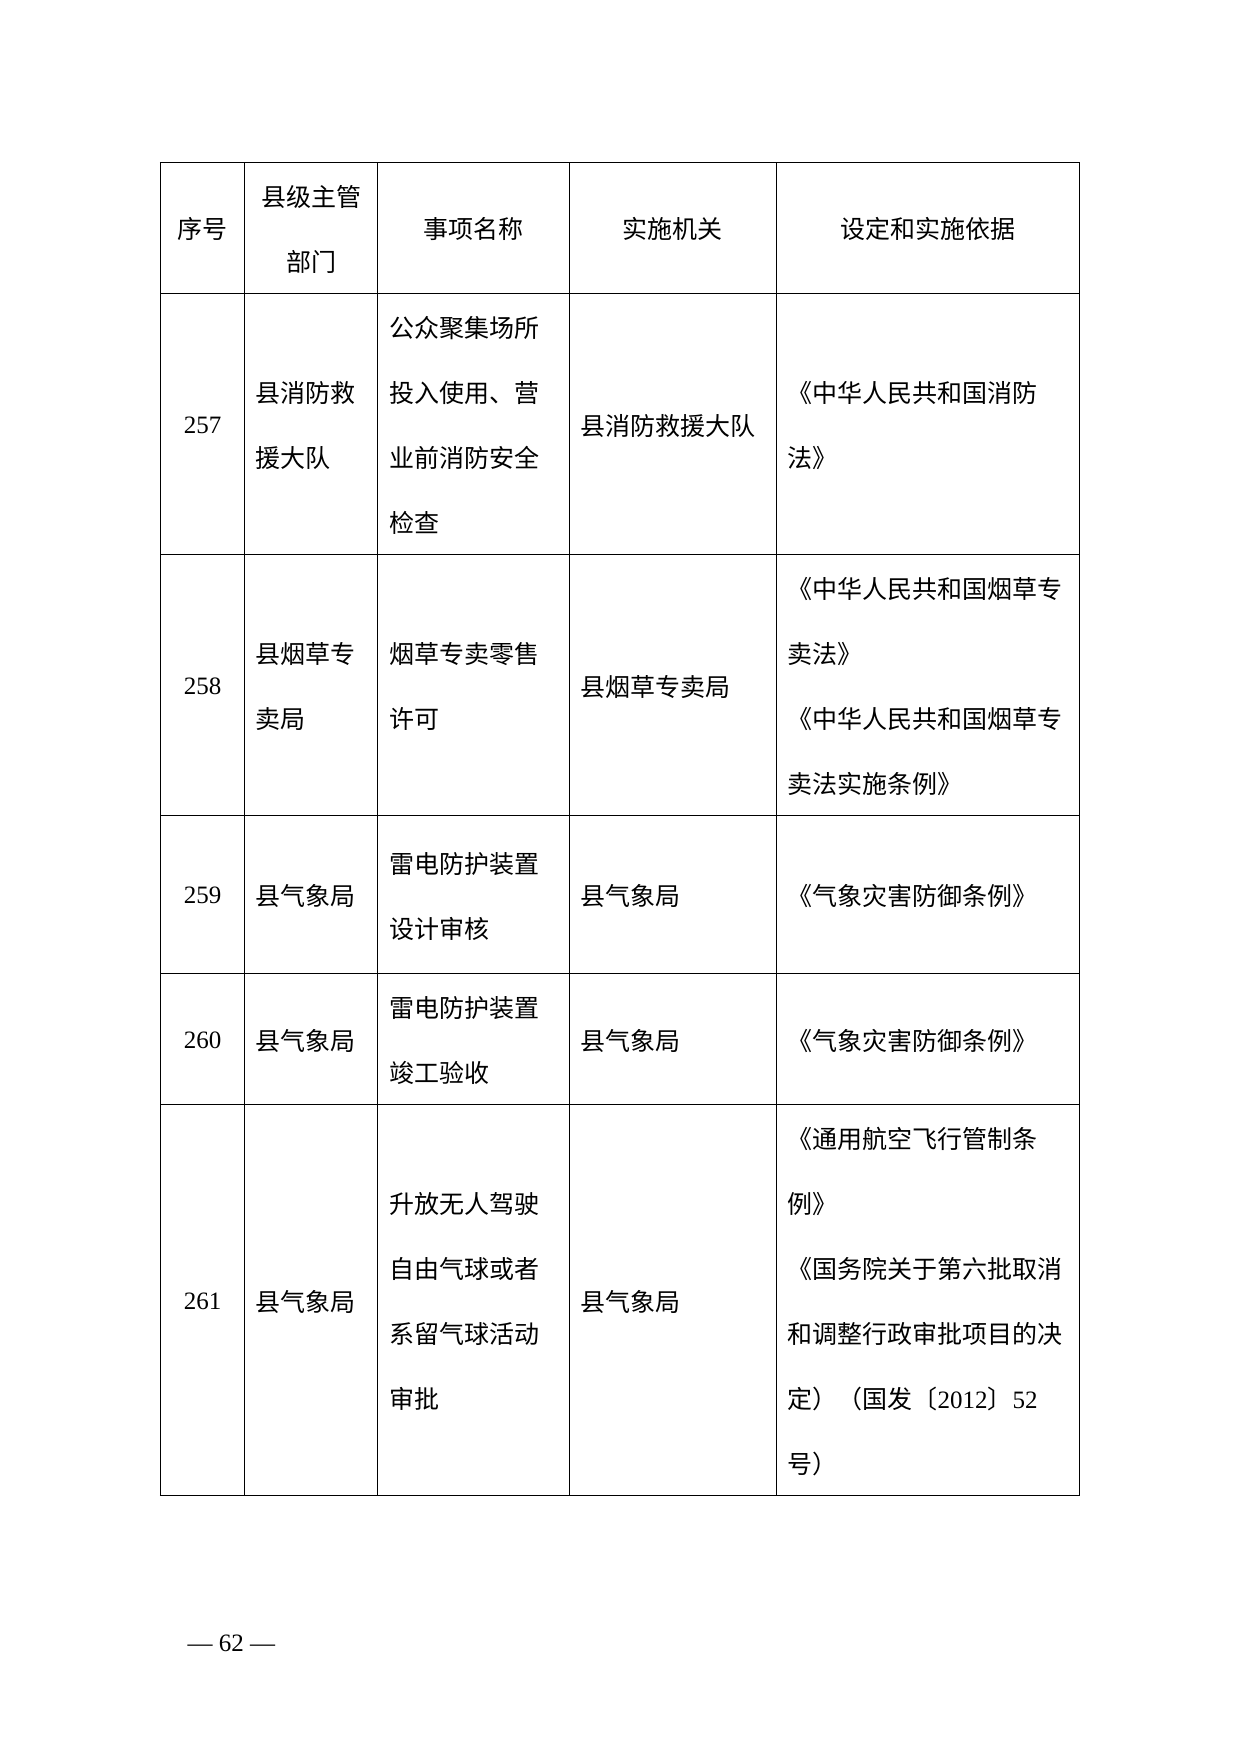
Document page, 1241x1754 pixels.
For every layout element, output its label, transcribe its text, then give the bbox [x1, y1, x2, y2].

table_header 设定和实施依据 [777, 163, 1079, 293]
table_cell 《通用航空飞行管制条例》 《国务院关于第六批取消和调整行政审批项目的决定）（国发〔2012〕52号） [777, 1105, 1079, 1495]
table_cell 升放无人驾驶自由气球或者系留气球活动审批 [378, 1105, 569, 1495]
table_cell 烟草专卖零售许可 [378, 555, 569, 815]
table_cell 雷电防护装置竣工验收 [378, 974, 569, 1104]
table_cell 公众聚集场所投入使用、营业前消防安全检查 [378, 294, 569, 554]
table_cell 县气象局 [245, 1105, 377, 1495]
table_cell 县气象局 [245, 816, 377, 973]
table_cell 《气象灾害防御条例》 [777, 974, 1079, 1104]
table_cell 《气象灾害防御条例》 [777, 816, 1079, 973]
table_cell 257 [161, 294, 244, 554]
table_cell 《中华人民共和国烟草专卖法》 《中华人民共和国烟草专卖法实施条例》 [777, 555, 1079, 815]
table_cell 县烟草专卖局 [245, 555, 377, 815]
table_cell 县气象局 [570, 974, 776, 1104]
table_cell 《中华人民共和国消防法》 [777, 294, 1079, 554]
table_cell 县烟草专卖局 [570, 555, 776, 815]
table_cell 县气象局 [245, 974, 377, 1104]
table_cell 县消防救援大队 [570, 294, 776, 554]
table_cell 县气象局 [570, 1105, 776, 1495]
table_cell 261 [161, 1105, 244, 1495]
table_header 县级主管部门 [245, 163, 377, 293]
table_cell 260 [161, 974, 244, 1104]
table_header 事项名称 [378, 163, 569, 293]
table_cell 县气象局 [570, 816, 776, 973]
table_cell 258 [161, 555, 244, 815]
table_cell 县消防救援大队 [245, 294, 377, 554]
table_header 序号 [161, 163, 244, 293]
table_header 实施机关 [570, 163, 776, 293]
table_cell 雷电防护装置设计审核 [378, 816, 569, 973]
table_cell 259 [161, 816, 244, 973]
